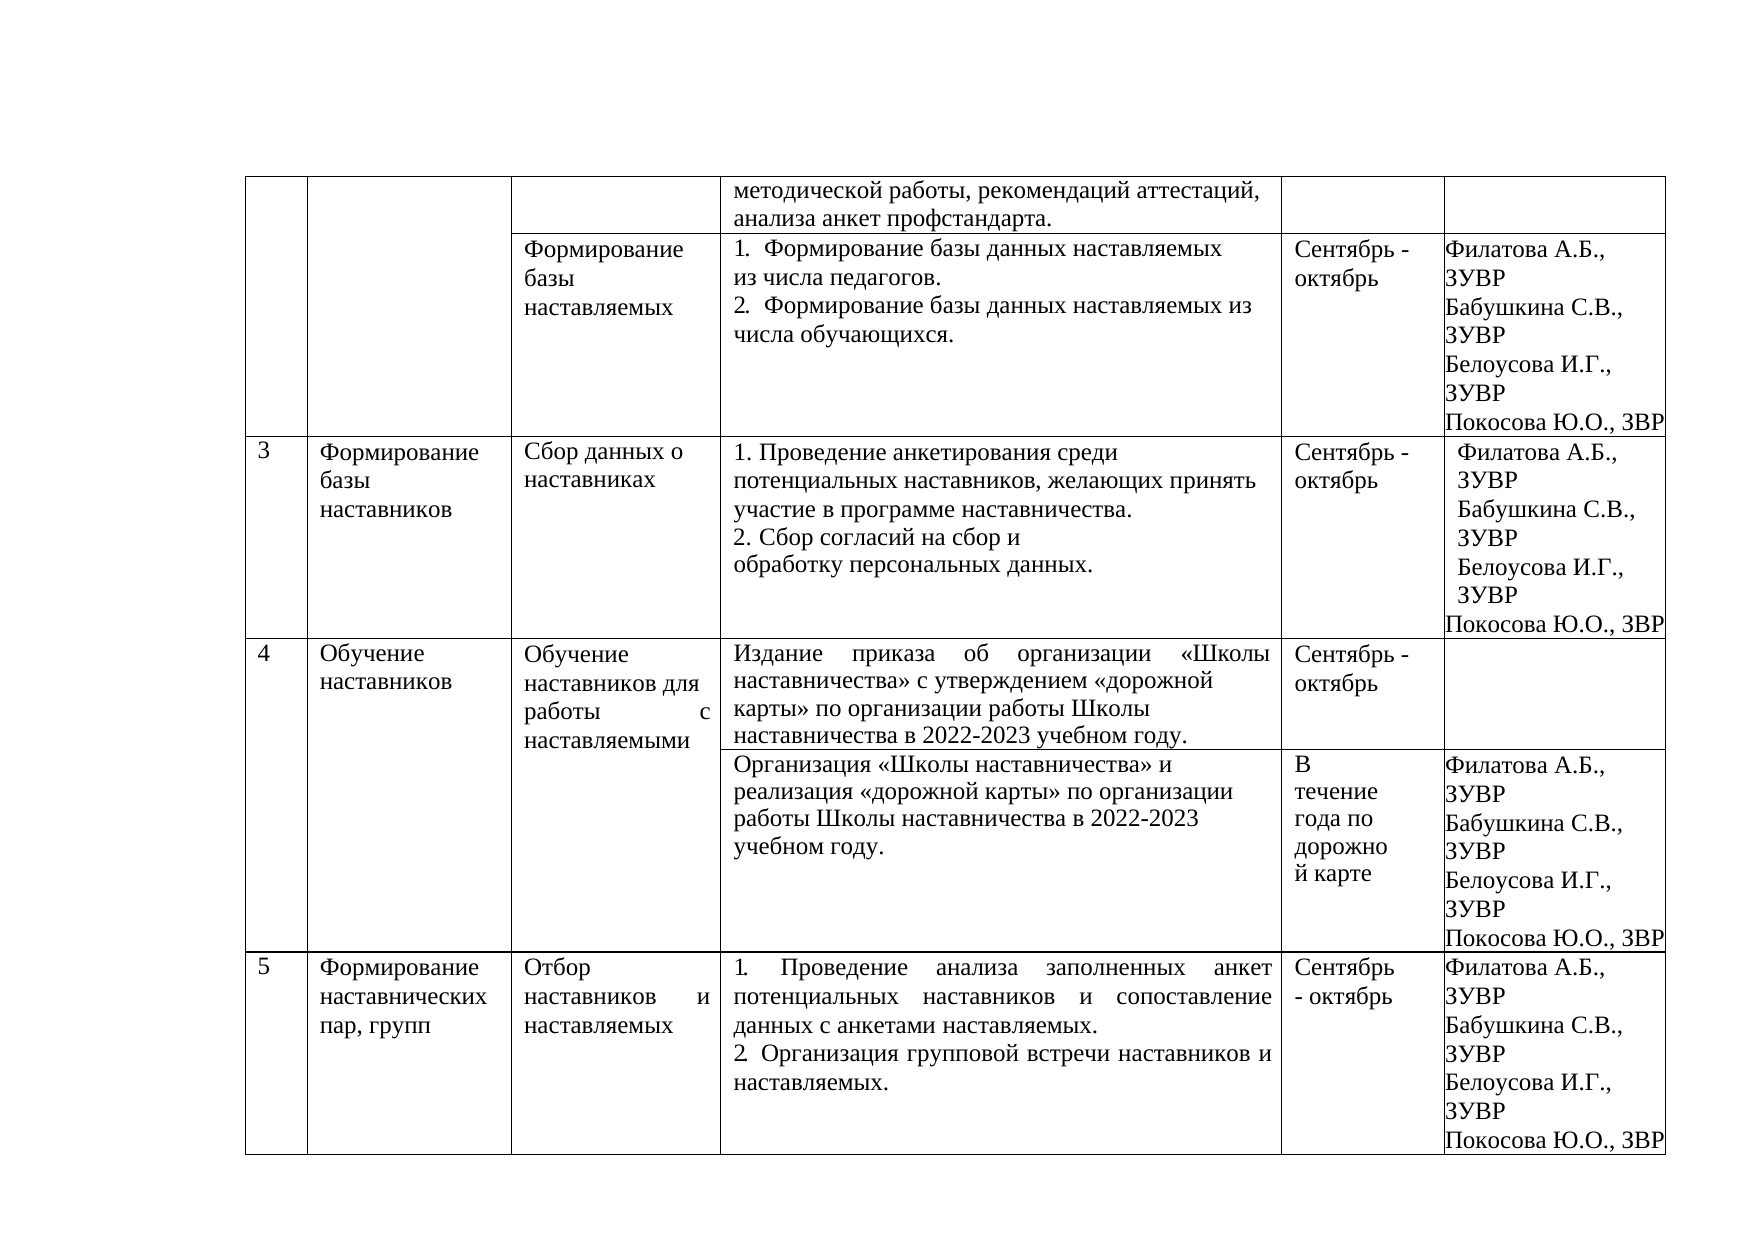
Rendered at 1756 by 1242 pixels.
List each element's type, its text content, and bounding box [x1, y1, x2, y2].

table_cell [1445, 234, 1665, 436]
table_cell Филатова А.Б., ЗУВР Бабушкина С.В., ЗУВР Белоусова И.Г., ЗУВР Покосова Ю.О., ЗВР [1445, 437, 1665, 638]
table_cell В течение года по дорожной карте [1282, 750, 1444, 951]
table_header [1282, 177, 1444, 233]
table_cell Издание приказа об организации «Школы наставничества» с утверждением «дорожной карты» по организации работы Школы наставничества в 2022-2023 учебном году. [721, 639, 1281, 749]
table_cell Проведение анкетирования среди потенциальных наставников, желающих принять участие в программе наставничества. Сбор согласий на сбор и обработку персональных данных. [721, 437, 1281, 638]
table_header методической работы, рекомендаций аттестаций, анализа анкет профстандарта. [721, 177, 1281, 233]
table_cell Формирование наставнических пар, групп [308, 953, 511, 1154]
table_cell 5 [246, 953, 307, 1154]
table_cell Организация «Школы наставничества» и реализация «дорожной карты» по организации работы Школы наставничества в 2022-2023 учебном году. [721, 750, 1281, 951]
table_cell Сбор данных о наставниках [512, 437, 720, 638]
table_header [512, 177, 720, 233]
table_cell Проведение анализа заполненных анкет потенциальных наставников и сопоставление данных с анкетами наставляемых. Организация групповой встречи наставников и наставляемых. [721, 953, 1281, 1154]
table_header [1445, 177, 1665, 233]
table_cell Формирование базы наставляемых [512, 234, 720, 436]
table_cell Филатова А.Б., ЗУВР Бабушкина С.В., ЗУВР Белоусова И.Г., ЗУВР Покосова Ю.О., ЗВР [1445, 953, 1665, 1154]
table_cell Сентябрь - октябрь [1282, 437, 1444, 638]
table_cell Сентябрь - октябрь [1282, 953, 1444, 1154]
table_cell 4 [246, 639, 307, 951]
table_cell 3 [246, 437, 307, 638]
table_cell Формирование базы данных наставляемых из числа педагогов. Формирование базы данных наставляемых из числа обучающихся. [721, 234, 1281, 436]
table_cell Формирование базы наставников [308, 437, 511, 638]
table_cell [1445, 639, 1665, 749]
table_cell Сентябрь - октябрь [1282, 639, 1444, 749]
table_cell Сентябрь - октябрь [1282, 234, 1444, 436]
table_cell Обучение наставников для работы с наставляемыми [512, 639, 720, 951]
table_header [246, 177, 307, 436]
table_header [308, 177, 511, 436]
table_cell Отбор наставников и наставляемых [512, 953, 720, 1154]
table_cell Обучение наставников [308, 639, 511, 951]
table_cell Филатова А.Б., ЗУВР Бабушкина С.В., ЗУВР Белоусова И.Г., ЗУВР Покосова Ю.О., ЗВР [1445, 750, 1665, 951]
